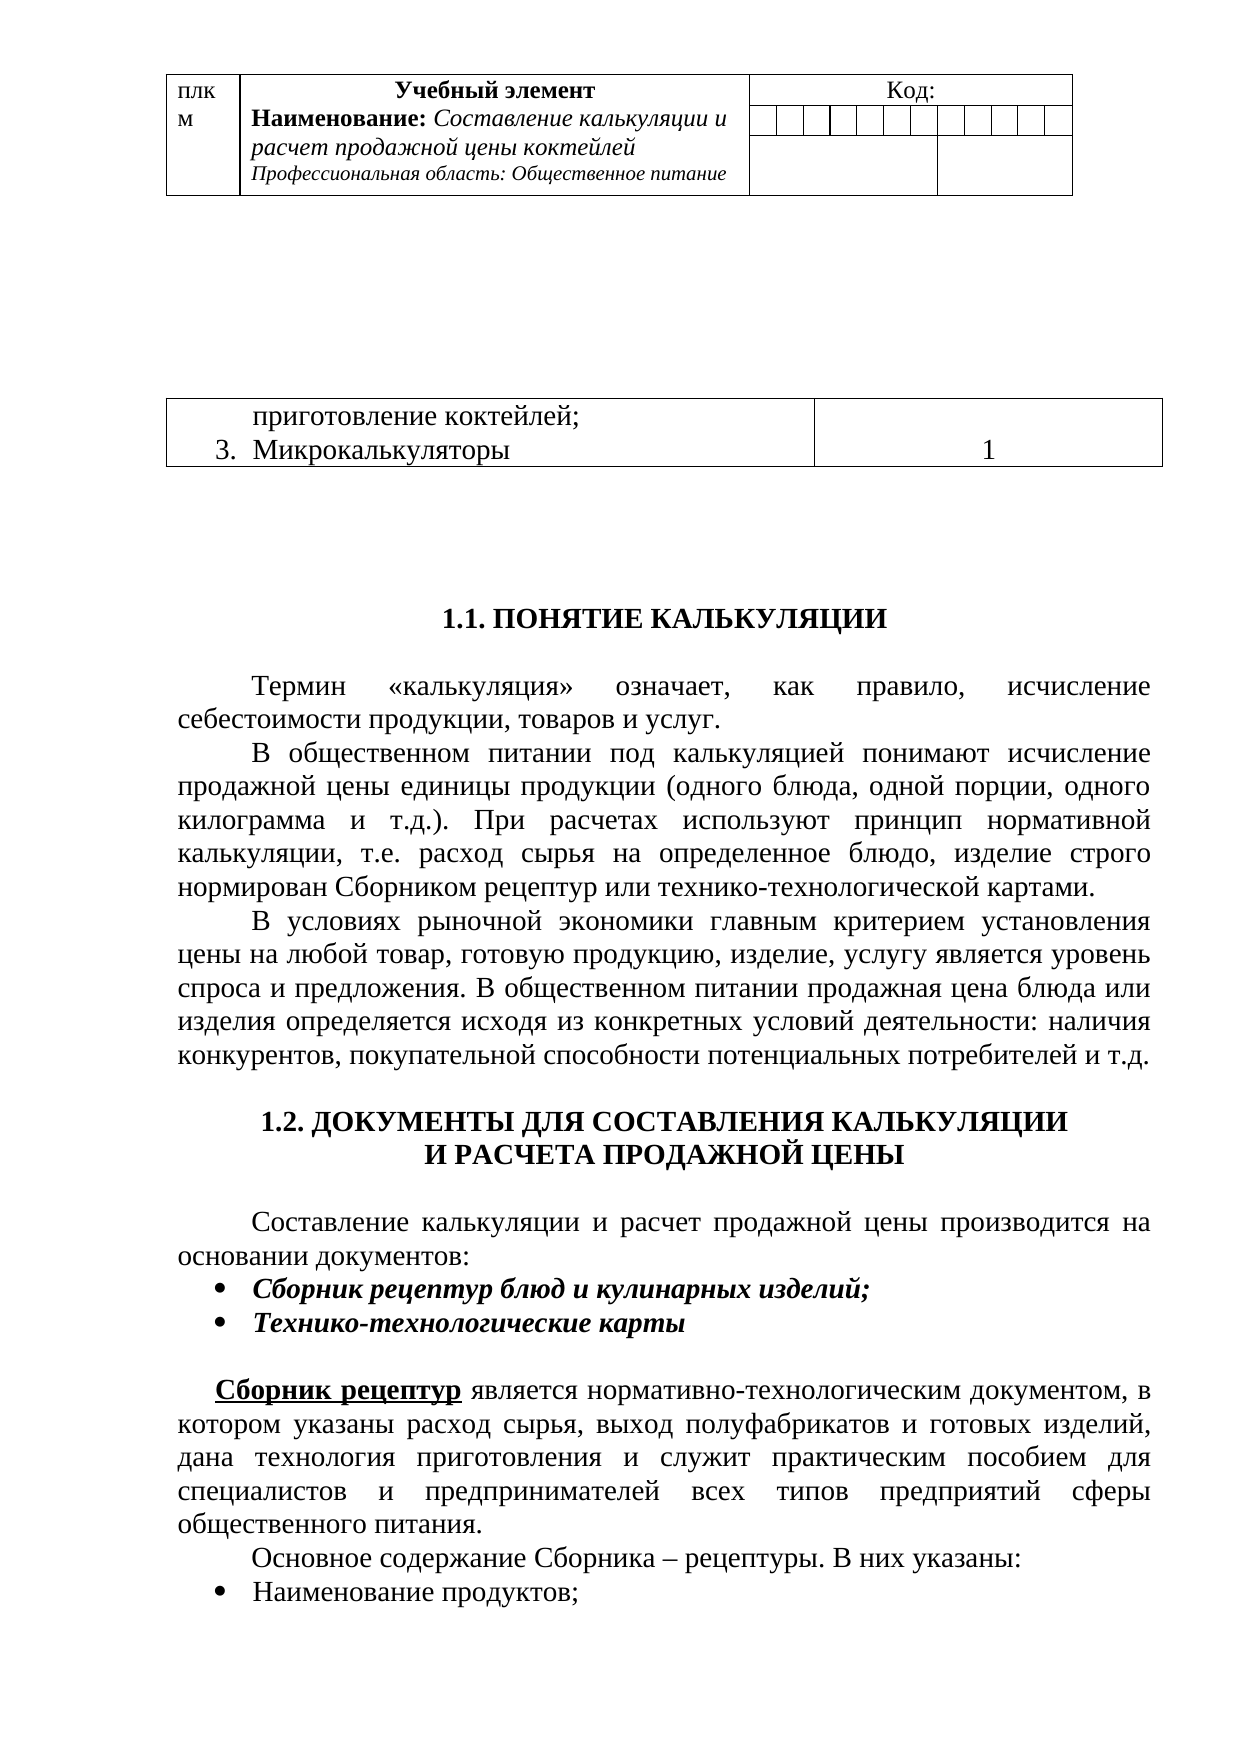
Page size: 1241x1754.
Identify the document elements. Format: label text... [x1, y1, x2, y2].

list Наименование продуктов; [215, 1574, 1152, 1607]
list Технико-технологические карты [215, 1305, 1152, 1339]
text В условиях рыночной экономики главным критерием установления цены на любой товар, готовую продукцию, изделие, услугу является уровень спроса и предложения. В общественном питании продажная цена блюда или изделия определяется исходя из конкретных условий деятельности: наличия конкурентов, покупательной способности потенциальных потребителей и т.д. [177, 903, 1152, 1070]
list Сборник рецептур блюд и кулинарных изделий; [215, 1272, 1152, 1305]
text Основное содержание Сборника – рецептуры. В них указаны: [177, 1540, 1152, 1574]
text Сборник рецептур является нормативно-технологическим документом, в котором указаны расход сырья, выход полуфабрикатов и готовых изделий, дана технология приготовления и служит практическим пособием для специалистов и предпринимателей всех типов предприятий сферы общественного питания. [177, 1372, 1152, 1540]
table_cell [167, 399, 814, 466]
text В общественном питании под калькуляцией понимают исчисление продажной цены единицы продукции (одного блюда, одной порции, одного килограмма и т.д.). При расчетах используют принцип нормативной калькуляции, т.е. расход сырья на определенное блюдо, изделие строго нормирован Сборником рецептур или технико-технологической картами. [177, 735, 1152, 903]
text И РАСЧЕТА ПРОДАЖНОЙ ЦЕНЫ [177, 1137, 1152, 1171]
text 1.2. ДОКУМЕНТЫ ДЛЯ СОСТАВЛЕНИЯ КАЛЬКУЛЯЦИИ [177, 1104, 1152, 1137]
table_cell 1 1 [815, 399, 1162, 466]
text Составление калькуляции и расчет продажной цены производится на основании документов: [177, 1204, 1152, 1272]
text 1.1. ПОНЯТИЕ КАЛЬКУЛЯЦИИ [177, 601, 1152, 634]
text Термин «калькуляция» означает, как правило, исчисление себестоимости продукции, товаров и услуг. [177, 668, 1152, 735]
